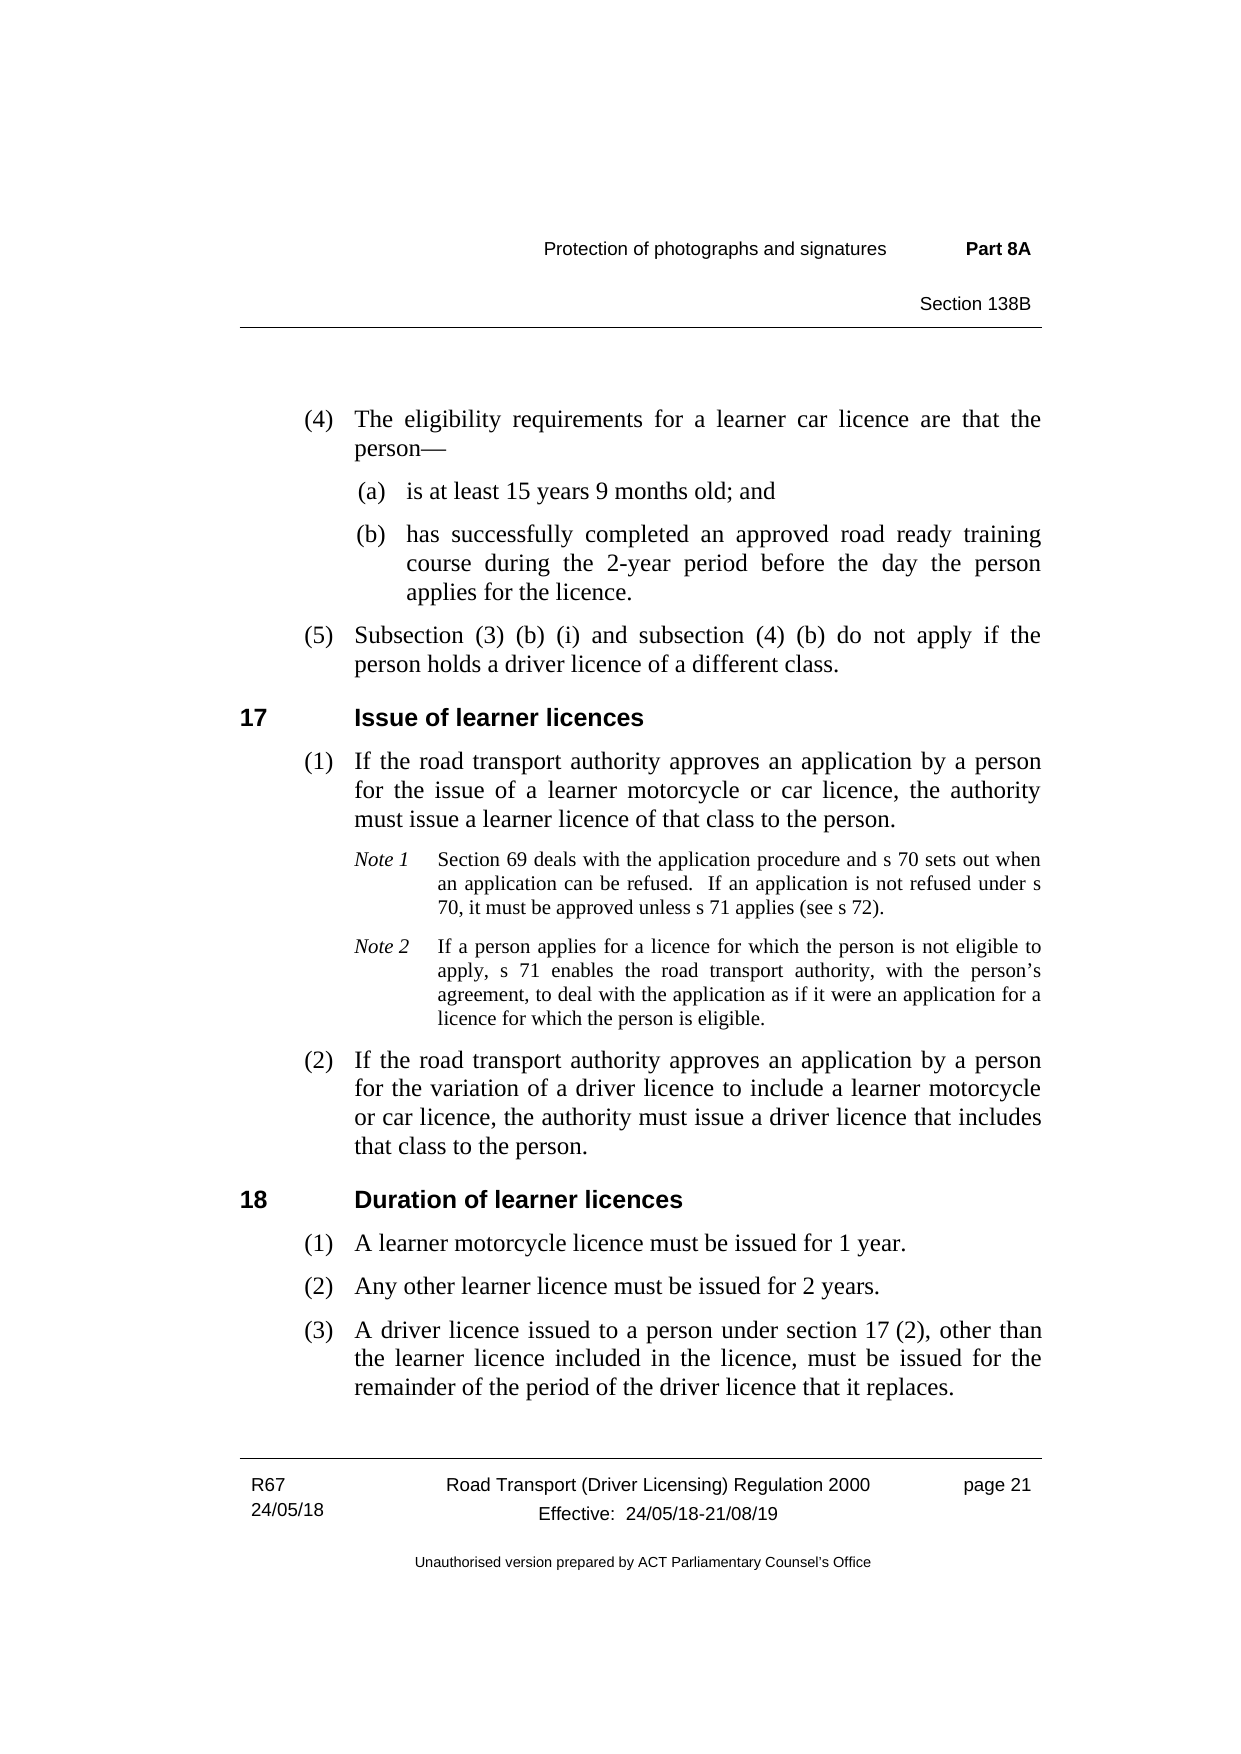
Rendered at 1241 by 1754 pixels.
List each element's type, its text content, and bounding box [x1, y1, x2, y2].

text (3) A driver licence issued to a person under section 17 (2), other than the learner licence included in the licence, must be issued for the remainder of the period of the driver licence that it replaces. [239, 1315, 1042, 1401]
text (1) If the road transport authority approves an application by a person for the issue of a learner motorcycle or car licence, the authority must issue a learner licence of that class to the person. [239, 746, 1042, 832]
text (1) A learner motorcycle licence must be issued for 1 year. [239, 1228, 1042, 1257]
text 18 Duration of learner licences [239, 1185, 1042, 1213]
text (4) The eligibility requirements for a learner car licence are that the person— [239, 404, 1042, 462]
text (2) Any other learner licence must be issued for 2 years. [239, 1271, 1042, 1300]
text 17 Issue of learner licences [239, 703, 1042, 732]
text (5) Subsection (3) (b) (i) and subsection (4) (b) do not apply if the person holds a driver licence of a different class. [239, 620, 1042, 678]
text Note 2 If a person applies for a licence for which the person is not eligible to apply, s 71 enables the road transport authority, with the person’s agreement, to deal with the application as if it were an application for a licence for which the person is eligible. [354, 934, 1042, 1030]
text (a) is at least 15 years 9 months old; and [239, 476, 1042, 505]
text (b) has successfully completed an approved road ready training course during the 2-year period before the day the person applies for the licence. [239, 519, 1042, 606]
text (2) If the road transport authority approves an application by a person for the variation of a driver licence to include a learner motorcycle or car licence, the authority must issue a driver licence that includes that class to the person. [239, 1045, 1042, 1160]
text Note 1 Section 69 deals with the application procedure and s 70 sets out when an application can be refused. If an application is not refused under s 70, it must be approved unless s 71 applies (see s 72). [354, 847, 1042, 919]
